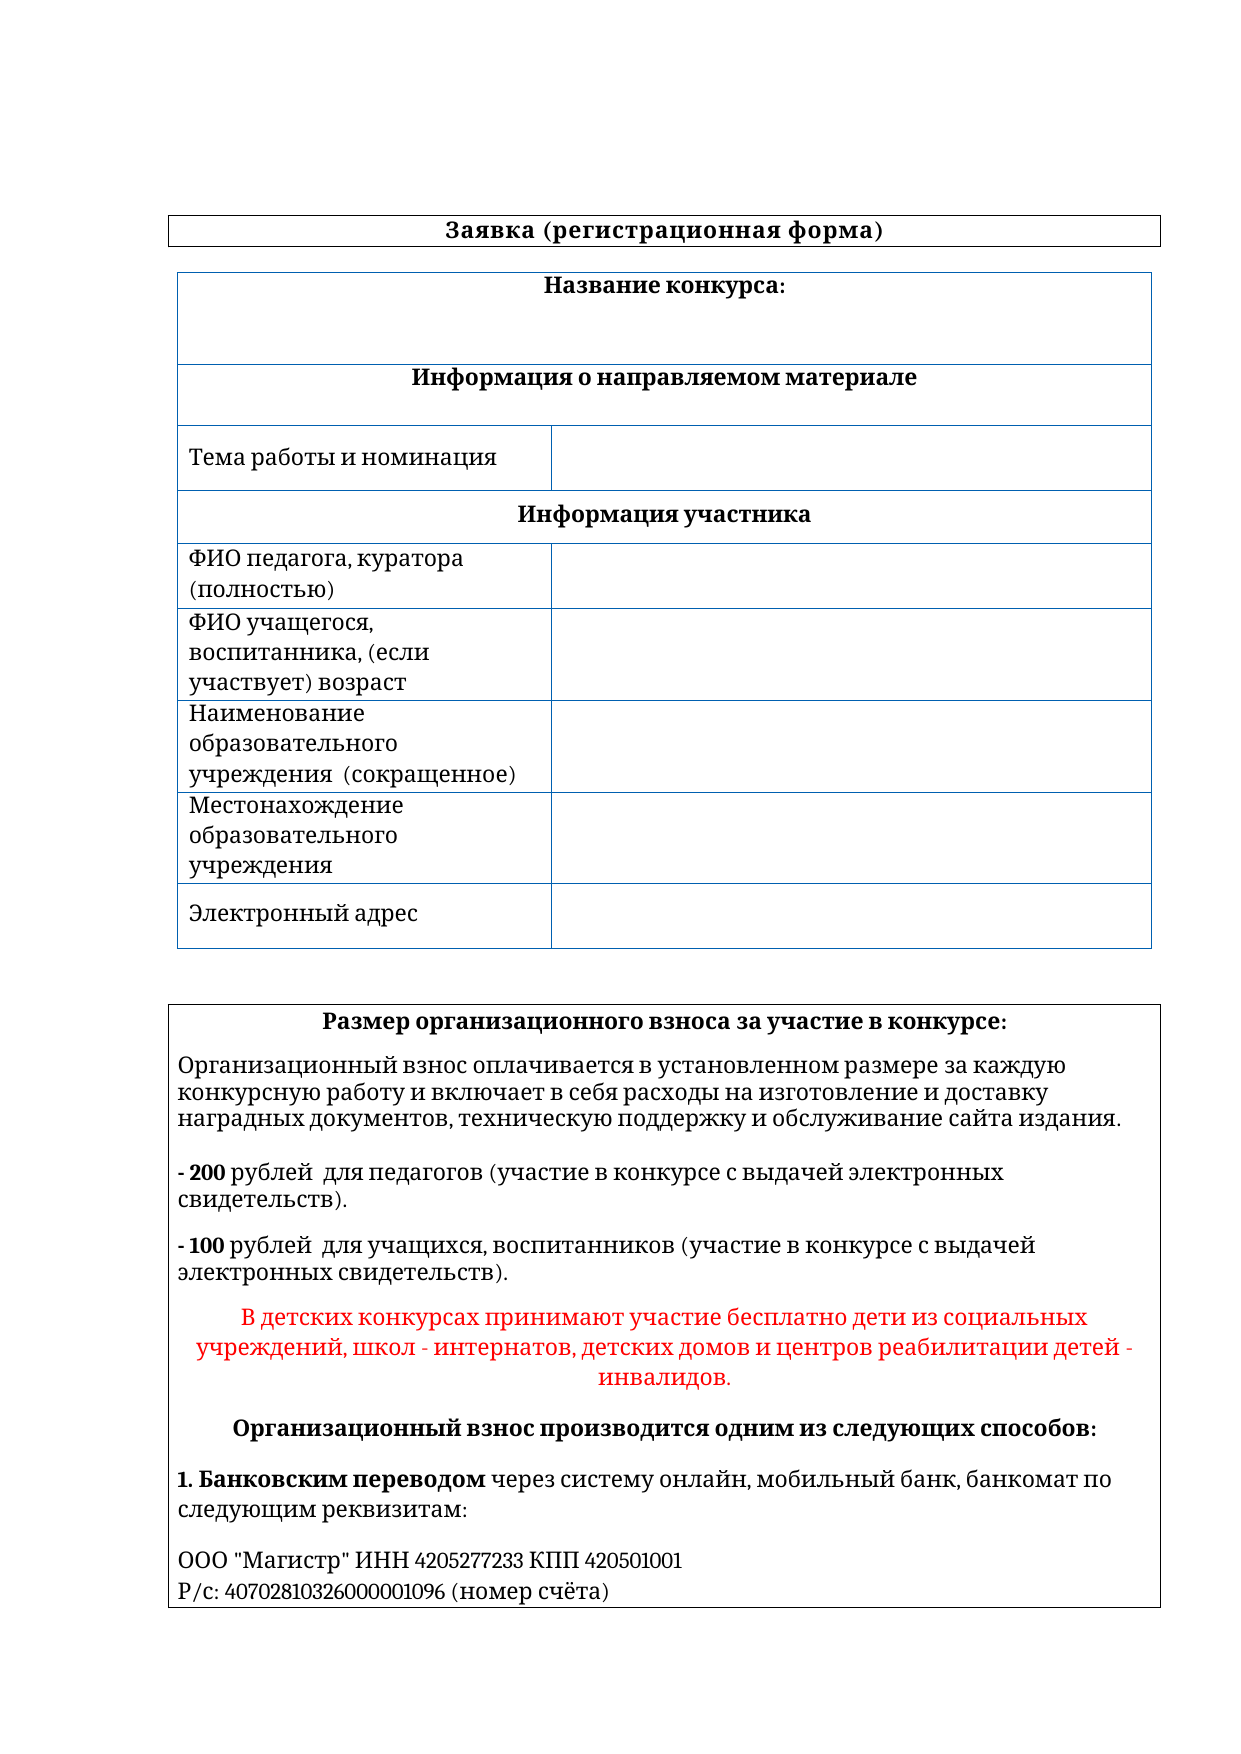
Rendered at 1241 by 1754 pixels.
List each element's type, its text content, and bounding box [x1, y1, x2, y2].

table_cell [552, 884, 1151, 948]
text В детских конкурсах принимают участие бесплатно дети из социальных учреждений, школ - интернатов, детских домов и центров реабилитации детей - инвалидов. [169, 1301, 1160, 1391]
text - 200 рублей для педагогов (участие в конкурсе с выдачей электронных свидетельств). [177, 1158, 1152, 1213]
text Организационный взнос оплачивается в установленном размере за каждую конкурсную работу и включает в себя расходы на изготовление и доставку наградных документов, техническую поддержку и обслуживание сайта издания. [169, 1050, 1160, 1132]
table_cell [552, 426, 1151, 490]
table_cell [552, 544, 1151, 608]
table_cell Электронный адрес [178, 884, 551, 948]
text Размер организационного взноса за участие в конкурсе: [169, 1005, 1160, 1035]
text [169, 1545, 1160, 1607]
text Заявка (регистрационная форма) [169, 216, 1160, 246]
table_cell [552, 609, 1151, 700]
text 1. Банковским переводом через систему онлайн, мобильный банк, банкомат по следующим реквизитам: [169, 1464, 1160, 1524]
table_header Название конкурса: [178, 273, 1151, 364]
text - 100 рублей для учащихся, воспитанников (участие в конкурсе с выдачей электронных свидетельств). [169, 1228, 1160, 1286]
table_cell [552, 701, 1151, 792]
table_cell Тема работы и номинация [178, 426, 551, 490]
table_cell Информация о направляемом материале [178, 365, 1151, 425]
table_cell [552, 793, 1151, 883]
table_cell ФИО педагога, куратора (полностью) [178, 544, 551, 608]
table_cell Наименование образовательного учреждения (сокращенное) [178, 701, 551, 792]
text Организационный взнос производится одним из следующих способов: [169, 1413, 1160, 1442]
table_cell Местонахождение образовательного учреждения [178, 793, 551, 883]
table_cell ФИО учащегося, воспитанника, (если участвует) возраст [178, 609, 551, 700]
table_cell Информация участника [178, 491, 1151, 543]
